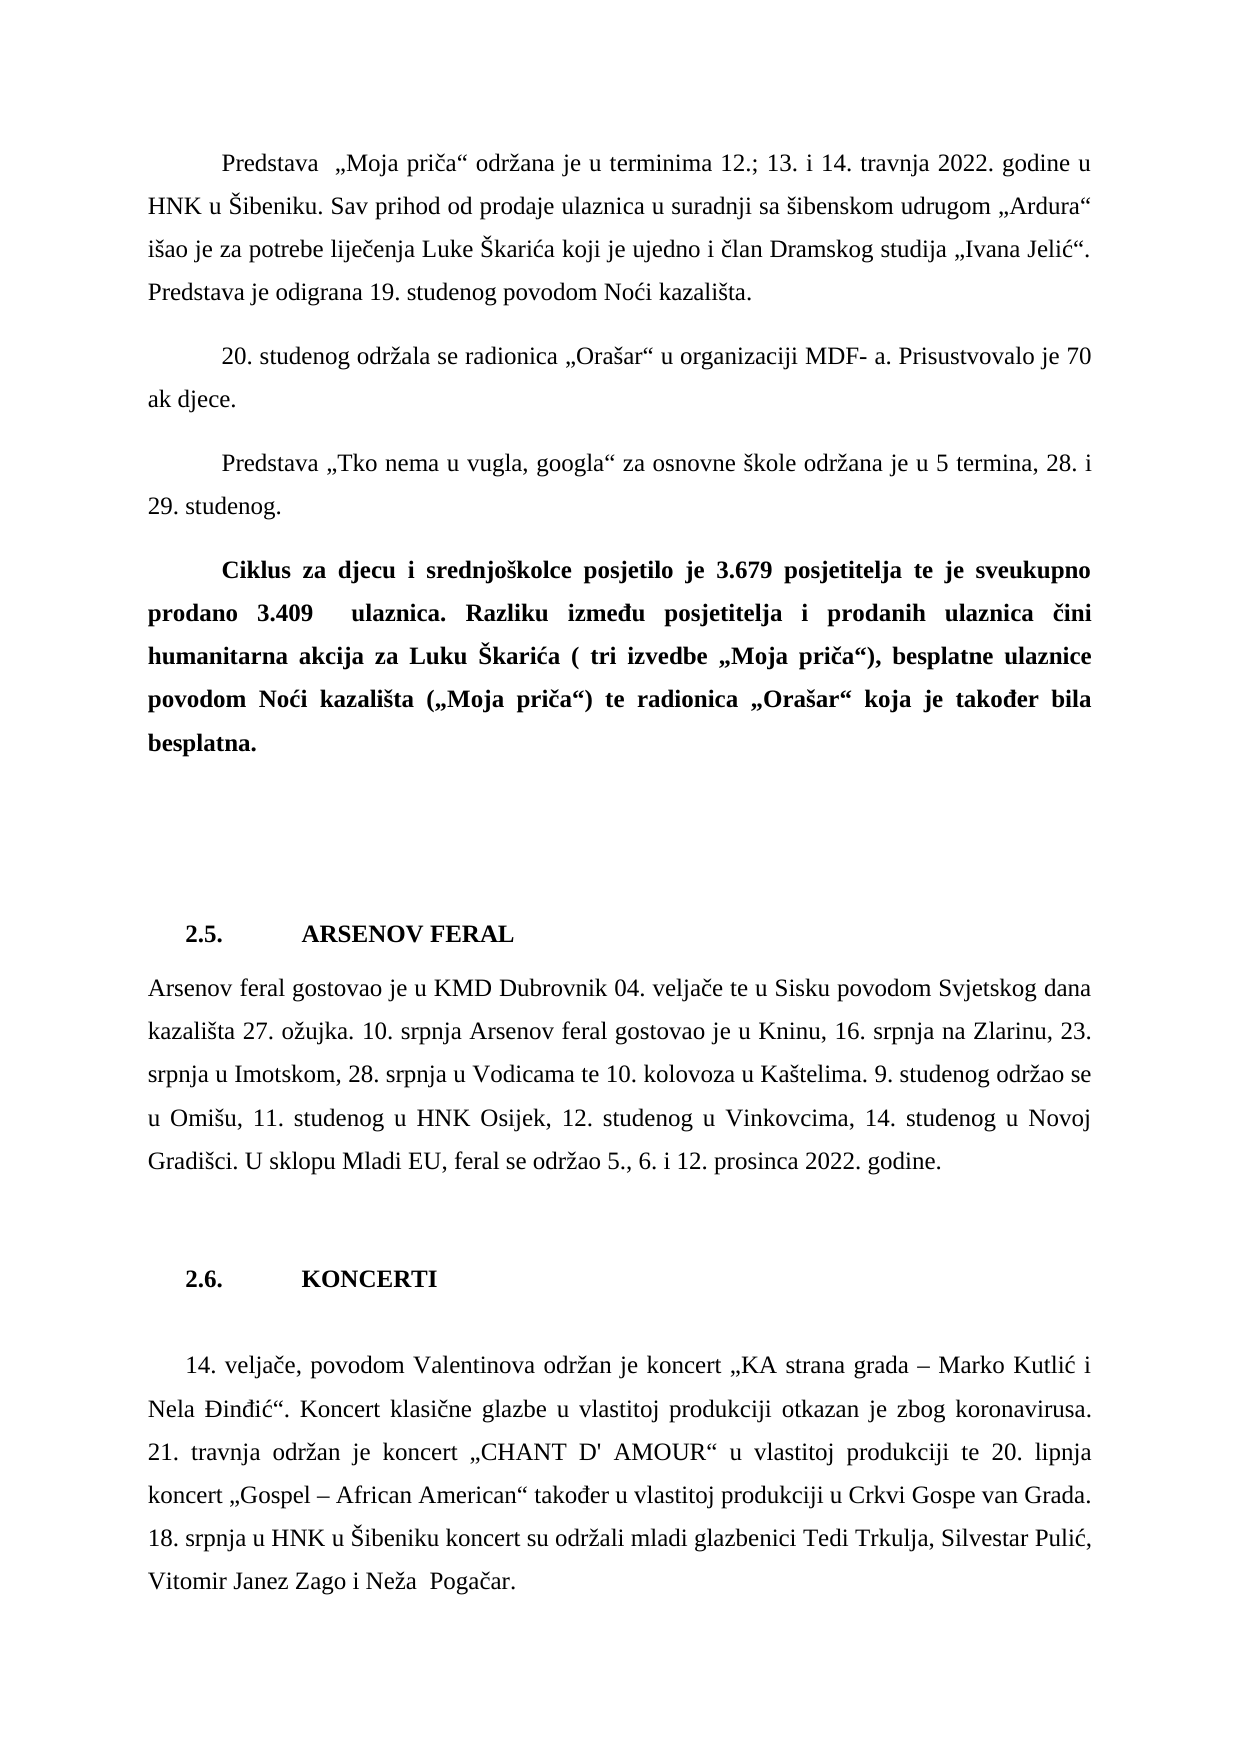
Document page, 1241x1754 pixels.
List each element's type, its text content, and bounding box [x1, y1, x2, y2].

text Predstava „Moja priča“ održana je u terminima 12.; 13. i 14. travnja 2022. godine u HNK u Šibeniku. Sav prihod od prodaje ulaznica u suradnji sa šibenskom udrugom „Ardura“ išao je za potrebe liječenja Luke Škarića koji je ujedno i član Dramskog studija „Ivana Jelić“. Predstava je odigrana 19. studenog povodom Noći kazališta. [148, 148, 1093, 306]
text 20. studenog održala se radionica „Orašar“ u organizaciji MDF- a. Prisustvovalo je 70 ak djece. [148, 341, 1093, 413]
list ARSENOV FERAL [185, 919, 1093, 948]
text Ciklus za djecu i srednjoškolce posjetilo je 3.679 posjetitelja te je sveukupno prodano 3.409 ulaznica. Razliku između posjetitelja i prodanih ulaznica čini humanitarna akcija za Luku Škarića ( tri izvedbe „Moja priča“), besplatne ulaznice povodom Noći kazališta („Moja priča“) te radionica „Orašar“ koja je također bila besplatna. [148, 555, 1093, 756]
list KONCERTI [185, 1264, 1093, 1292]
text Predstava „Tko nema u vugla, googla“ za osnovne škole održana je u 5 termina, 28. i 29. studenog. [148, 448, 1093, 520]
text Arsenov feral gostovao je u KMD Dubrovnik 04. veljače te u Sisku povodom Svjetskog dana kazališta 27. ožujka. 10. srpnja Arsenov feral gostovao je u Kninu, 16. srpnja na Zlarinu, 23. srpnja u Imotskom, 28. srpnja u Vodicama te 10. kolovoza u Kaštelima. 9. studenog održao se u Omišu, 11. studenog u HNK Osijek, 12. studenog u Vinkovcima, 14. studenog u Novoj Gradišci. U sklopu Mladi EU, feral se održao 5., 6. i 12. prosinca 2022. godine. [148, 973, 1093, 1174]
text 14. veljače, povodom Valentinova održan je koncert „KA strana grada – Marko Kutlić i Nela Đinđić“. Koncert klasične glazbe u vlastitoj produkciji otkazan je zbog koronavirusa. 21. travnja održan je koncert „CHANT D' AMOUR“ u vlastitoj produkciji te 20. lipnja koncert „Gospel – African American“ također u vlastitoj produkciji u Crkvi Gospe van Grada. 18. srpnja u HNK u Šibeniku koncert su održali mladi glazbenici Tedi Trkulja, Silvestar Pulić, Vitomir Janez Zago i Neža Pogačar. [148, 1351, 1093, 1595]
